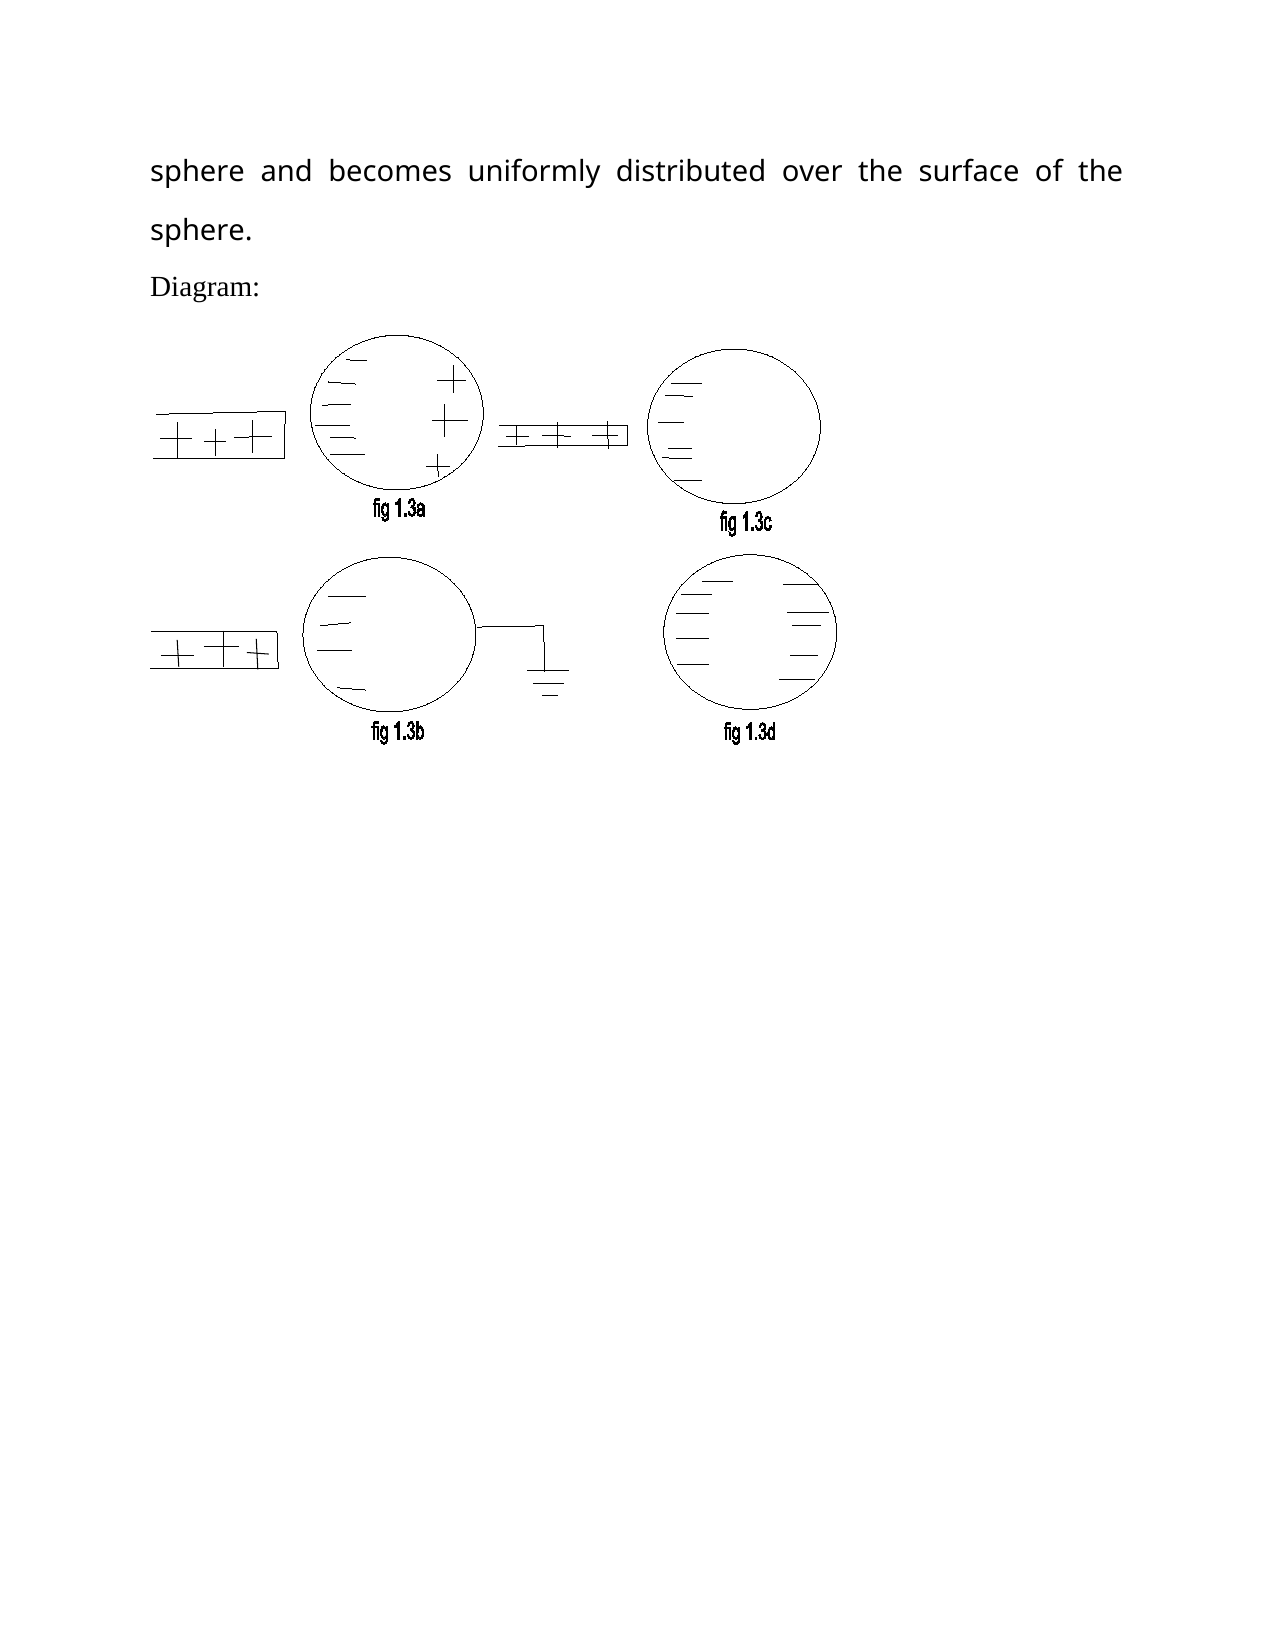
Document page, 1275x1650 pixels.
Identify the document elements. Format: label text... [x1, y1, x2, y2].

text Diagram: [150, 269, 1125, 302]
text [150, 150, 1125, 249]
